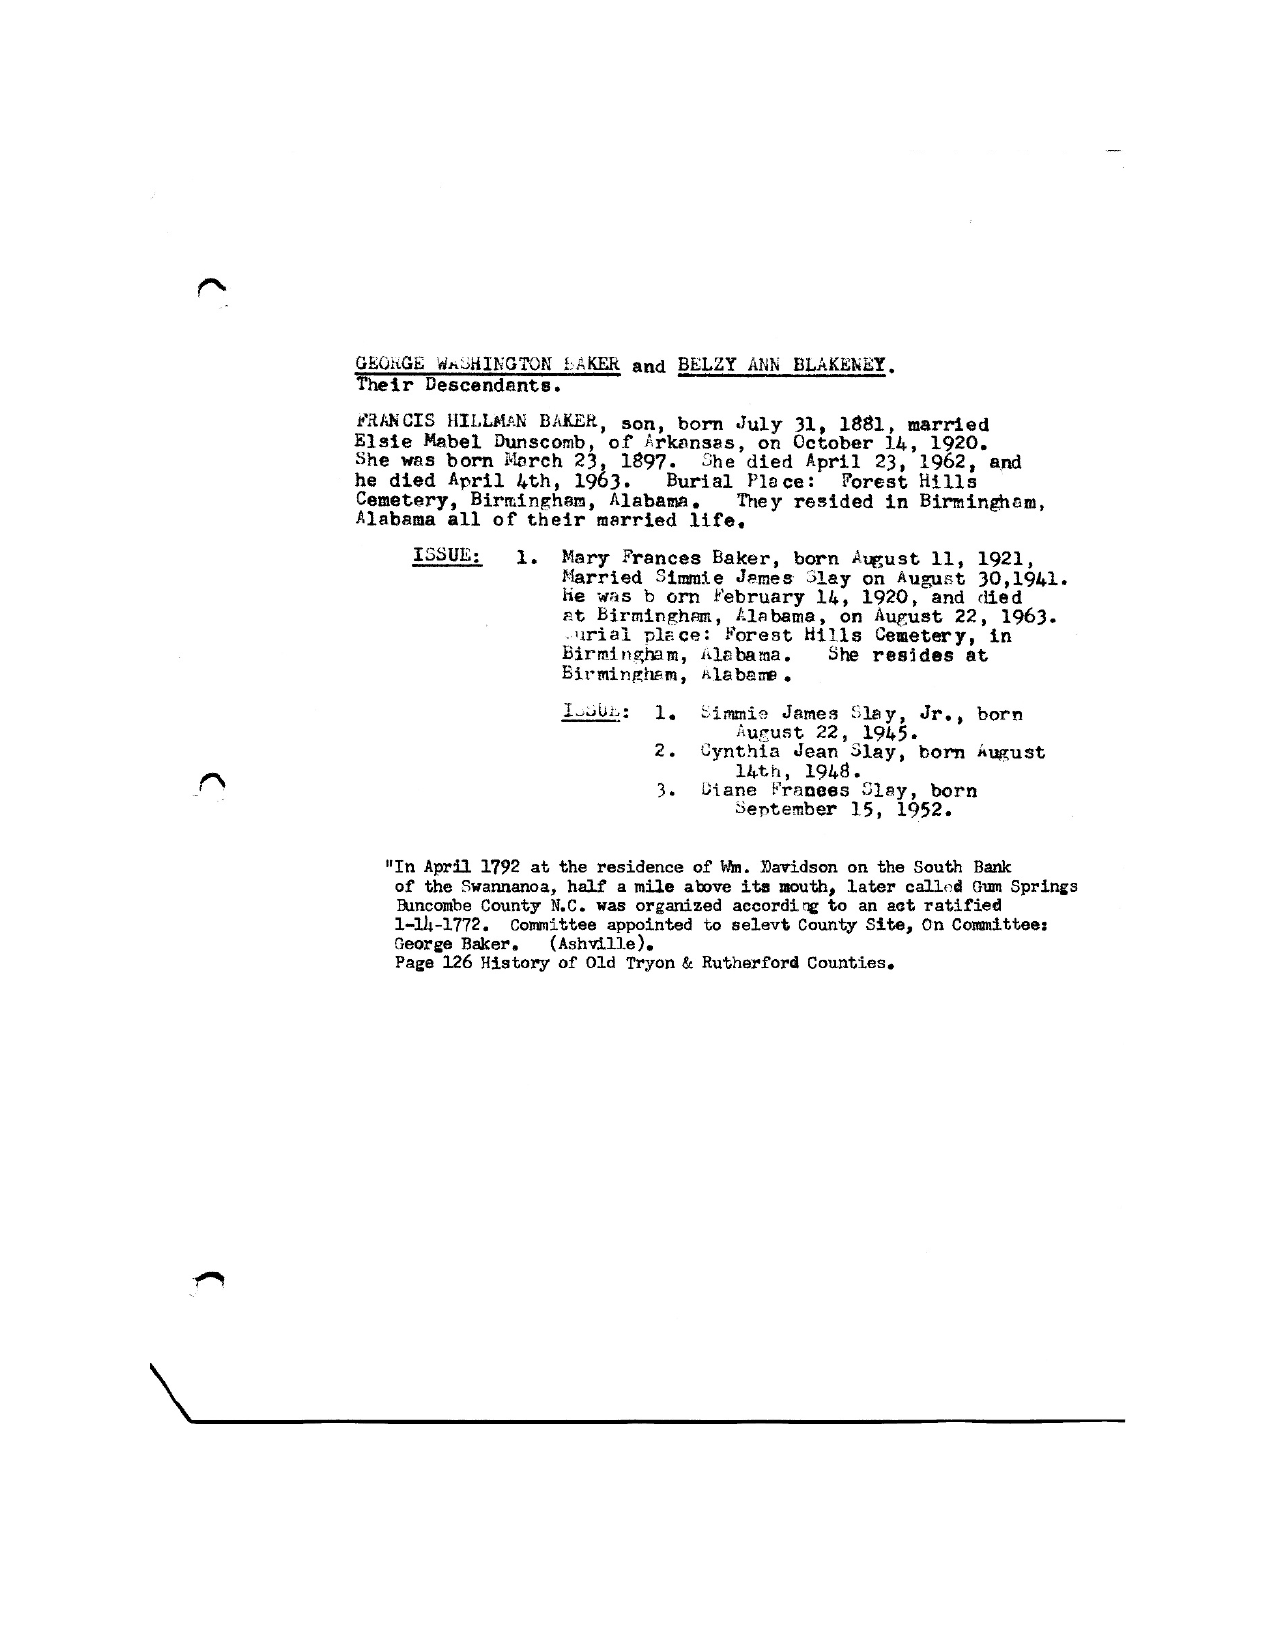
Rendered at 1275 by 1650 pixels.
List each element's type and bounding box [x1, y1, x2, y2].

picture [150, 150, 1125, 1424]
